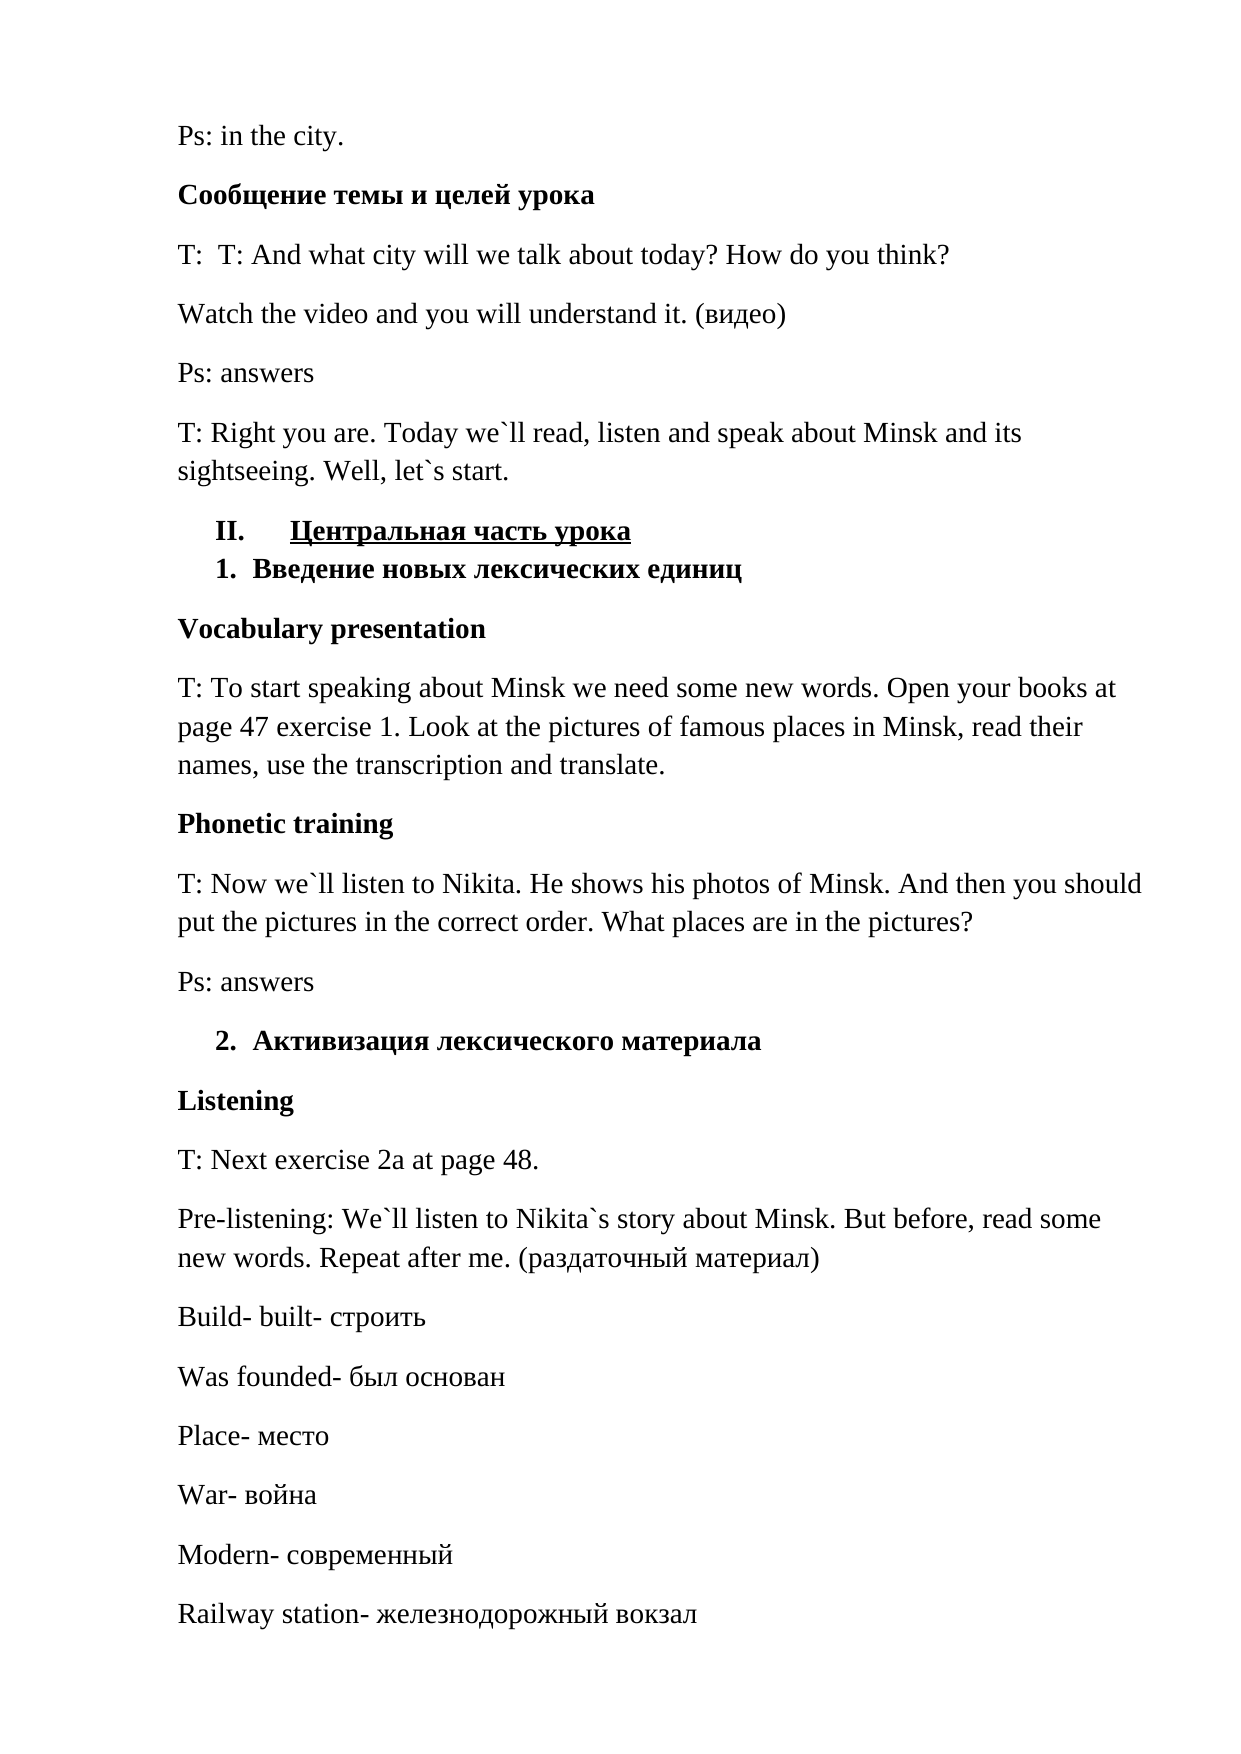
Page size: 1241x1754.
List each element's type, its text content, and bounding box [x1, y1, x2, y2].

text T: Now we`ll listen to Nikita. He shows his photos of Minsk. And then you should put the pictures in the correct order. What places are in the pictures? [177, 866, 1152, 938]
text Modern- современный [177, 1537, 1152, 1570]
text T: Right you are. Today we`ll read, listen and speak about Minsk and its sightseeing. Well, let`s start. [177, 415, 1152, 487]
text Watch the video and you will understand it. (видео) [177, 296, 1152, 330]
text T: T: And what city will we talk about today? How do you think? [177, 237, 1152, 270]
text Ps: answers [177, 356, 1152, 389]
list Введение новых лексических единиц [215, 551, 1152, 585]
text Place- место [177, 1418, 1152, 1452]
text T: To start speaking about Minsk we need some new words. Open your books at page 47 exercise 1. Look at the pictures of famous places in Minsk, read their names, use the transcription and translate. [177, 670, 1152, 781]
list Центральная часть урока [215, 513, 1152, 546]
text Сообщение темы и целей урока [177, 177, 1152, 211]
text Phonetic training [177, 807, 1152, 840]
text Ps: answers [177, 964, 1152, 997]
text Railway station- железнодорожный вокзал [177, 1596, 1152, 1630]
text Listening [177, 1083, 1152, 1116]
text T: Next exercise 2a at page 48. [177, 1142, 1152, 1176]
list Активизация лексического материала [215, 1023, 1152, 1057]
text Ps: in the city. [177, 118, 1152, 152]
text Pre-listening: We`ll listen to Nikita`s story about Minsk. But before, read some new words. Repeat after me. (раздаточный материал) [177, 1201, 1152, 1273]
text Vocabulary presentation [177, 611, 1152, 644]
text War- война [177, 1477, 1152, 1511]
text Build- built- строить [177, 1299, 1152, 1333]
text Was founded- был основан [177, 1359, 1152, 1392]
